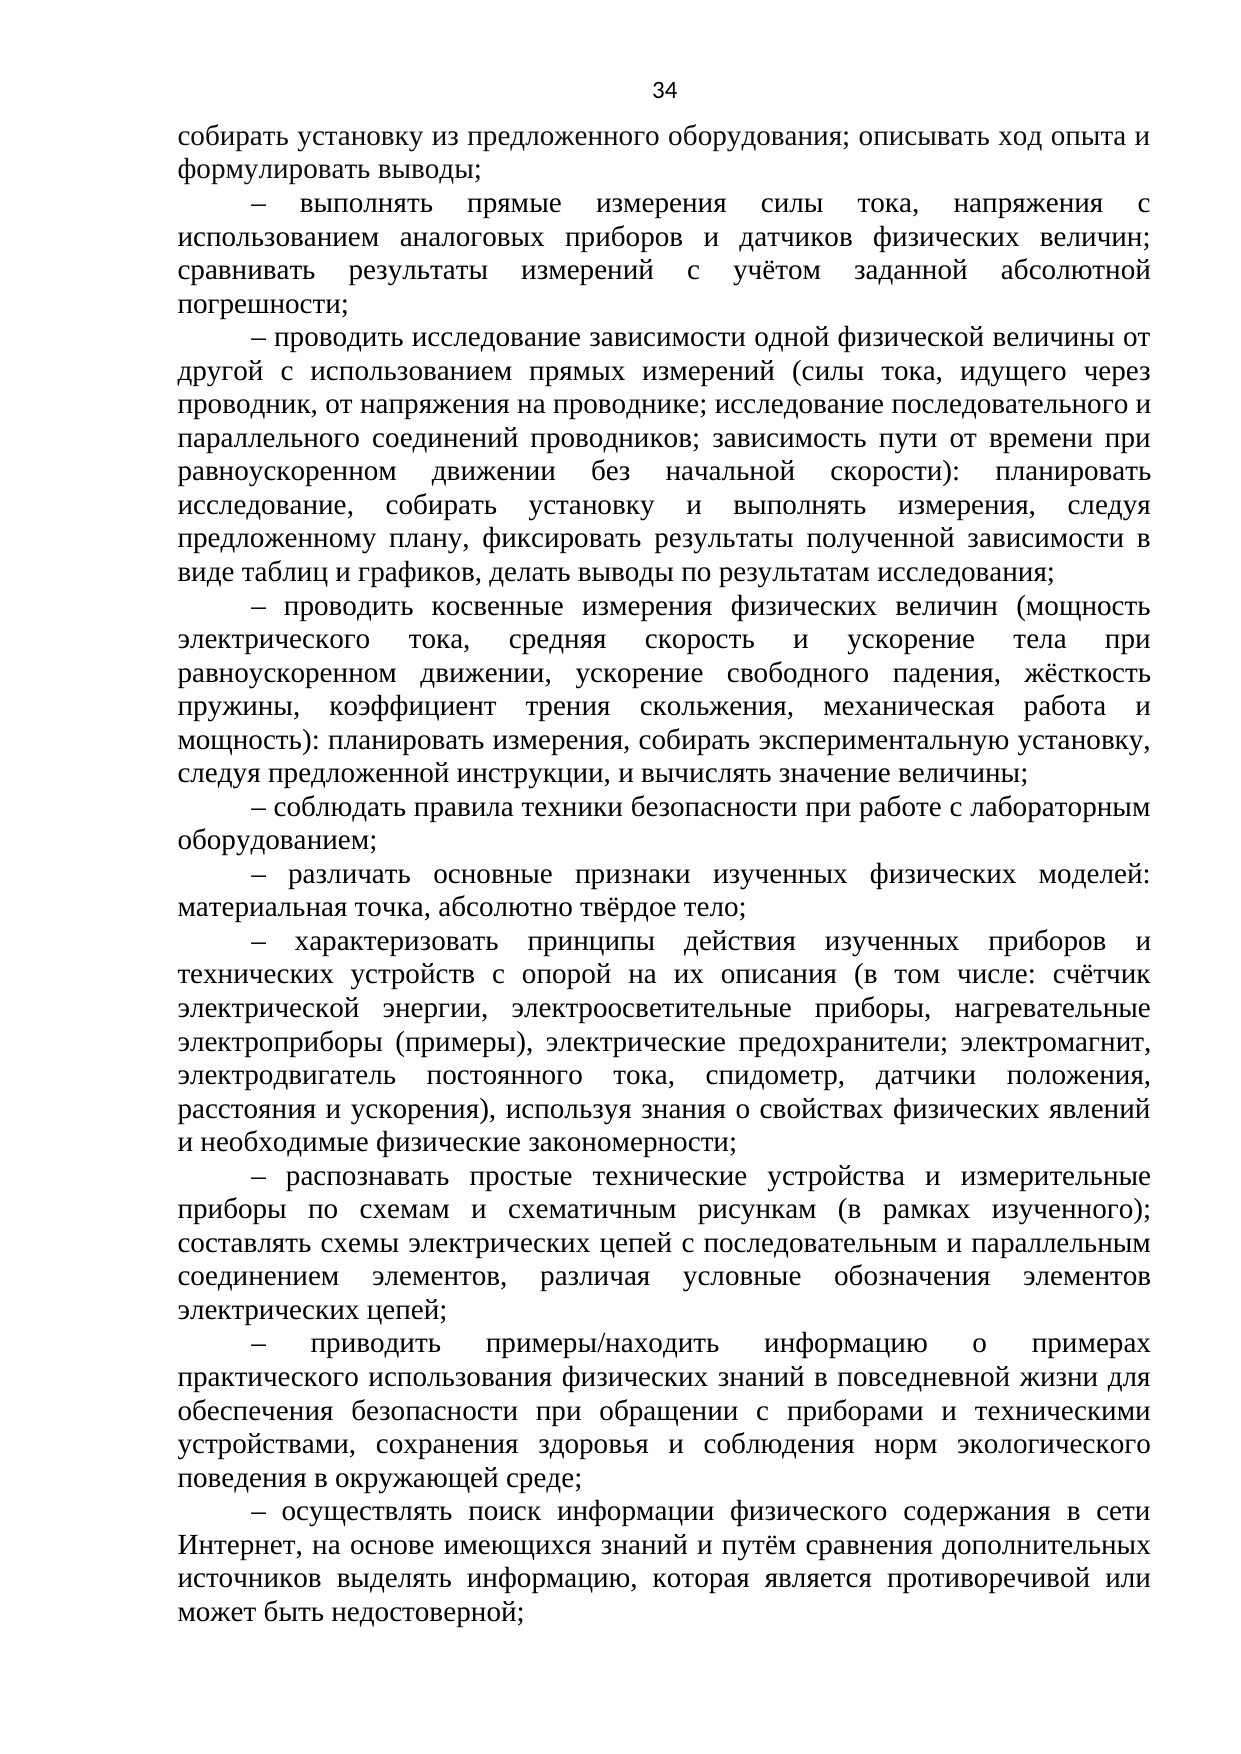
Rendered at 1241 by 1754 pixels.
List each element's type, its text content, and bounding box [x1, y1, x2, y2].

text – проводить косвенные измерения физических величин (мощность электрического тока, средняя скорость и ускорение тела при равноускоренном движении, ускорение свободного падения, жёсткость пружины, коэффициент трения скольжения, механическая работа и мощность): планировать измерения, собирать экспериментальную установку, следуя предложенной инструкции, и вычислять значение величины; [177, 588, 1152, 789]
text – распознавать простые технические устройства и измерительные приборы по схемам и схематичным рисункам (в рамках изученного); составлять схемы электрических цепей с последовательным и параллельным соединением элементов, различая условные обозначения элементов электрических цепей; [177, 1158, 1152, 1326]
text – характеризовать принципы действия изученных приборов и технических устройств с опорой на их описания (в том числе: счётчик электрической энергии, электроосветительные приборы, нагревательные электроприборы (примеры), электрические предохранители; электромагнит, электродвигатель постоянного тока, спидометр, датчики положения, расстояния и ускорения), используя знания о свойствах физических явлений и необходимые физические закономерности; [177, 923, 1152, 1158]
text – приводить примеры/находить информацию о примерах практического использования физических знаний в повседневной жизни для обеспечения безопасности при обращении с приборами и техническими устройствами, сохранения здоровья и соблюдения норм экологического поведения в окружающей среде; [177, 1326, 1152, 1493]
text – проводить исследование зависимости одной физической величины от другой с использованием прямых измерений (силы тока, идущего через проводник, от напряжения на проводнике; исследование последовательного и параллельного соединений проводников; зависимость пути от времени при равноускоренном движении без начальной скорости): планировать исследование, собирать установку и выполнять измерения, следуя предложенному плану, фиксировать результаты полученной зависимости в виде таблиц и графиков, делать выводы по результатам исследования; [177, 319, 1152, 588]
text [177, 118, 1152, 185]
text – осуществлять поиск информации физического содержания в сети Интернет, на основе имеющихся знаний и путём сравнения дополнительных источников выделять информацию, которая является противоречивой или может быть недостоверной; [177, 1493, 1152, 1627]
text – выполнять прямые измерения силы тока, напряжения с использованием аналоговых приборов и датчиков физических величин; сравнивать результаты измерений с учётом заданной абсолютной погрешности; [177, 185, 1152, 319]
text – различать основные признаки изученных физических моделей: материальная точка, абсолютно твёрдое тело; [177, 856, 1152, 923]
text – соблюдать правила техники безопасности при работе с лабораторным оборудованием; [177, 789, 1152, 856]
